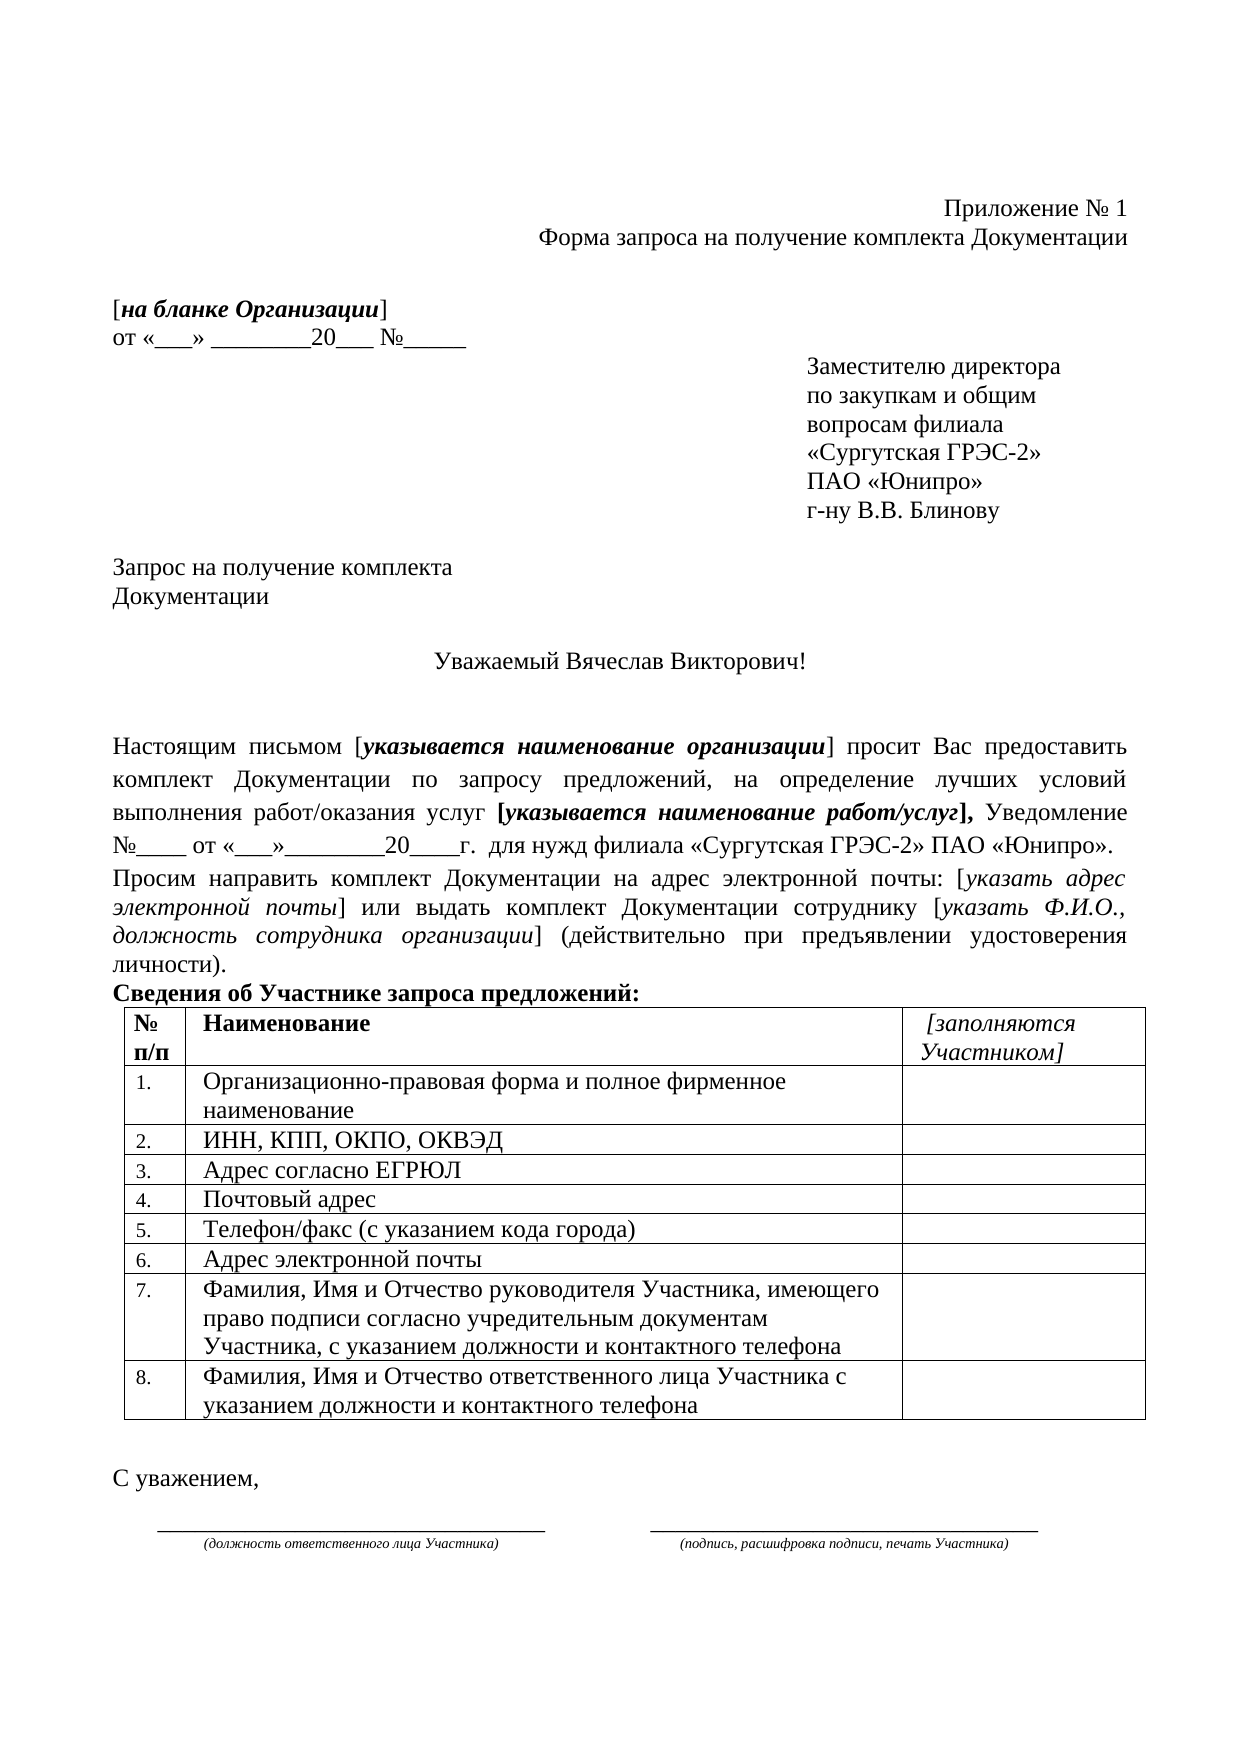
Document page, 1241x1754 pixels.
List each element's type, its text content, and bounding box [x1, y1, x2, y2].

table_cell [125, 1361, 185, 1419]
text Приложение № 1 [112, 193, 1128, 222]
table_cell [903, 1066, 1145, 1124]
text от «___» ________20___ №_____ [112, 322, 1128, 351]
text Настоящим письмом [указывается наименование организации] просит Вас предоставить комплект Документации по запросу предложений, на определение лучших условий выполнения работ/оказания услуг [указывается наименование работ/услуг], Уведомление №____ от «___»________20____г. для нужд филиала «Сургутская ГРЭС-2» ПАО «Юнипро». [112, 731, 1128, 859]
table_header _______________________________ (должность ответственного лица Участника) [113, 1506, 592, 1563]
table_cell [903, 1274, 1145, 1360]
subtitle Документации [112, 581, 1128, 610]
table_cell [125, 1274, 185, 1360]
table_cell Телефон/факс (с указанием кода города) [186, 1214, 902, 1243]
text Форма запроса на получение комплекта Документации [112, 222, 1128, 251]
table_cell ИНН, КПП, ОКПО, ОКВЭД [186, 1125, 902, 1154]
table_cell Адрес согласно ЕГРЮЛ [186, 1155, 902, 1183]
table_header Наименование [186, 1008, 902, 1065]
table_cell [903, 1125, 1145, 1154]
text Уважаемый Вячеслав Викторович! [112, 646, 1128, 675]
table_cell [903, 1214, 1145, 1243]
text по закупкам и общим вопросам филиала «Сургутская ГРЭС-2» [807, 380, 1128, 466]
table_cell [903, 1155, 1145, 1183]
text [на бланке Организации] [112, 294, 1128, 322]
table_cell [903, 1361, 1145, 1419]
table_header [заполняются Участником] [903, 1008, 1145, 1065]
table_cell [903, 1244, 1145, 1273]
text Сведения об Участнике запроса предложений: [112, 978, 1128, 1007]
table_cell [125, 1066, 185, 1124]
table_cell [903, 1185, 1145, 1213]
table_cell [125, 1244, 185, 1273]
table_cell Фамилия, Имя и Отчество ответственного лица Участника с указанием должности и контактного телефона [186, 1361, 902, 1419]
table_cell [125, 1125, 185, 1154]
text Просим направить комплект Документации на адрес электронной почты: [указать адрес электронной почты] или выдать комплект Документации сотруднику [указать Ф.И.О., должность сотрудника организации] (действительно при предъявлении удостоверения личности). [112, 863, 1128, 978]
table_header _______________________________ (подпись, расшифровка подписи, печать Участника) [592, 1506, 1098, 1563]
text г-ну В.В. Блинову [807, 495, 1128, 524]
table_cell Почтовый адрес [186, 1185, 902, 1213]
table_cell Адрес электронной почты [186, 1244, 902, 1273]
text Запрос на получение комплекта [112, 552, 1128, 581]
text С уважением, [112, 1463, 1128, 1492]
table_cell Организационно-правовая форма и полное фирменное наименование [186, 1066, 902, 1124]
table_cell [125, 1214, 185, 1243]
text Заместителю директора [807, 351, 1128, 380]
table_cell Фамилия, Имя и Отчество руководителя Участника, имеющего право подписи согласно учредительным документам Участника, с указанием должности и контактного телефона [186, 1274, 902, 1360]
text ПАО «Юнипро» [807, 466, 1128, 495]
table_cell [125, 1155, 185, 1183]
table_header № п/п [125, 1008, 185, 1065]
table_cell [125, 1185, 185, 1213]
